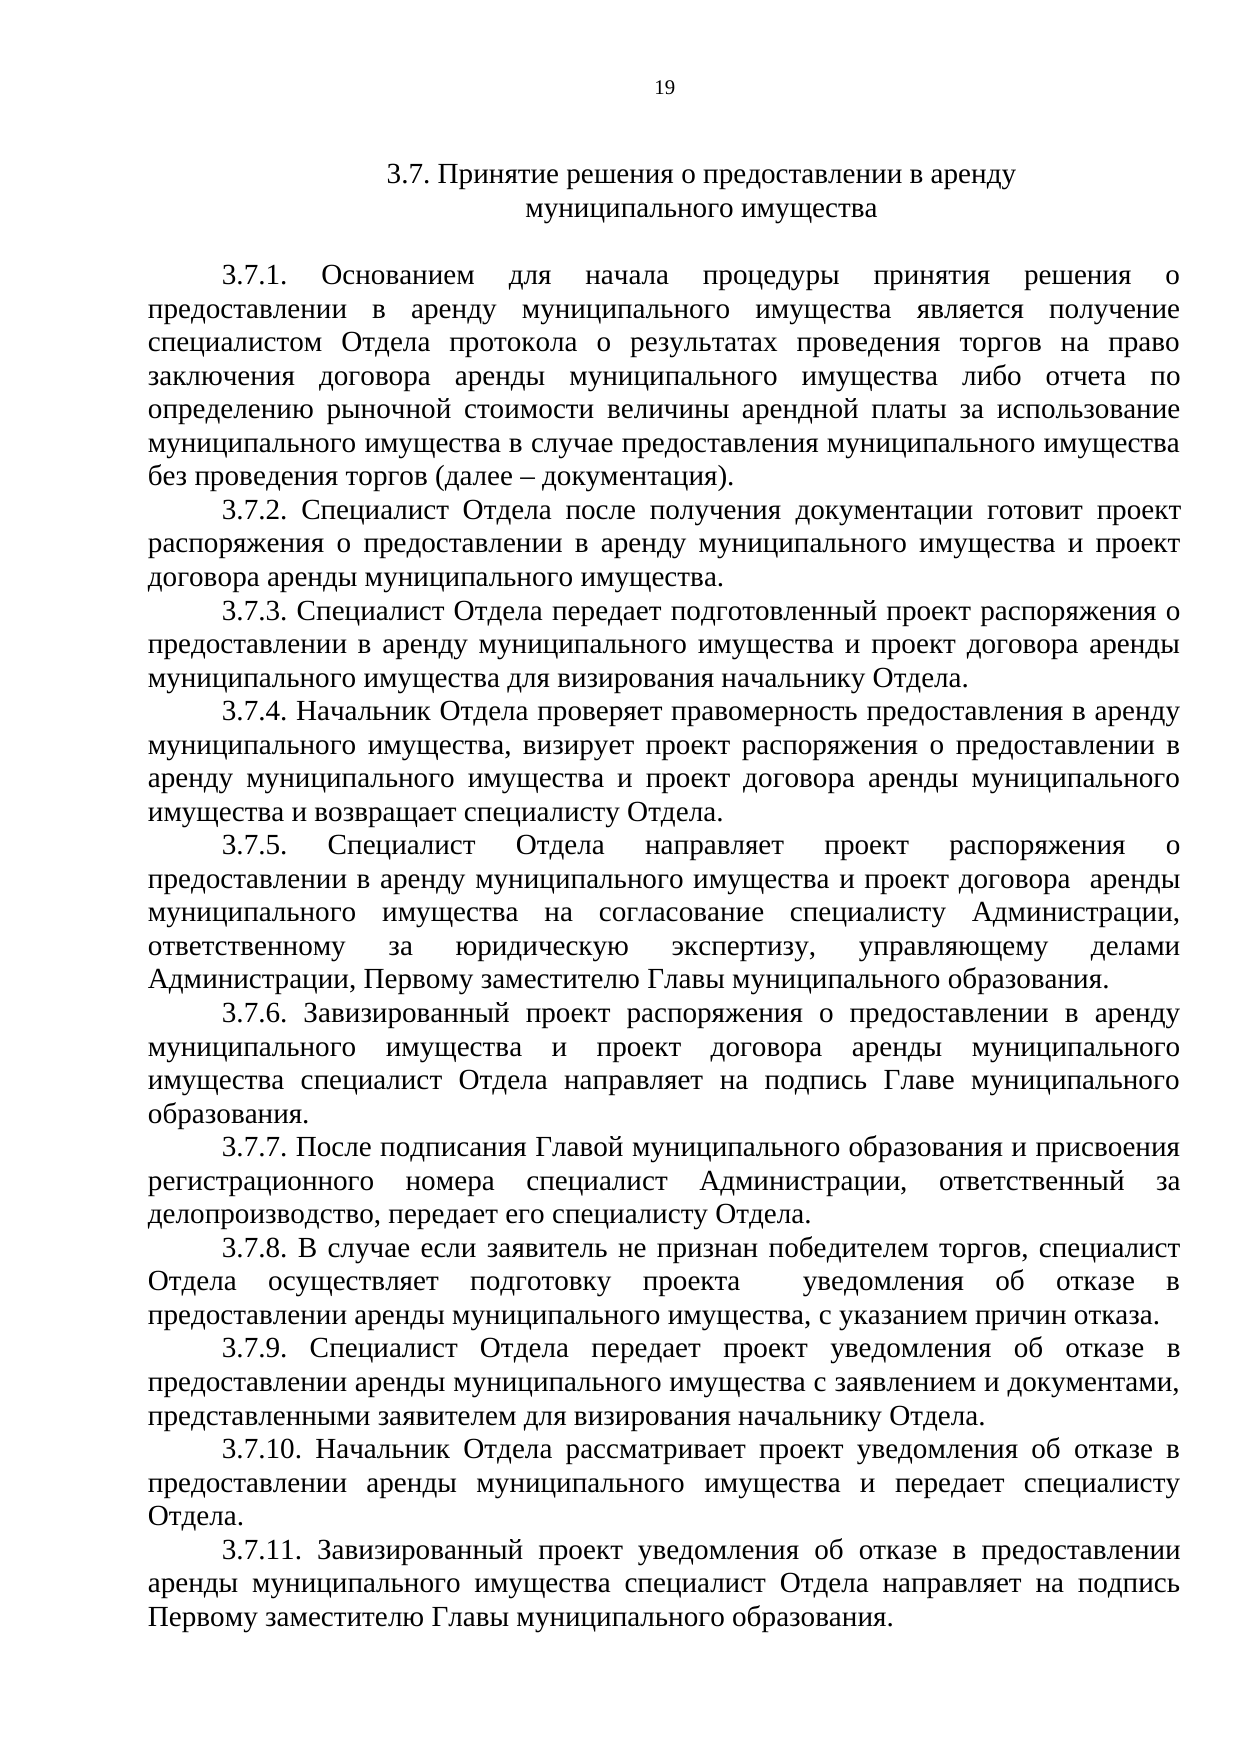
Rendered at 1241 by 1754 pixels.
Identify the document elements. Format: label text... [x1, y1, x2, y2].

text 3.7.3. Специалист Отдела передает подготовленный проект распоряжения о предоставлении в аренду муниципального имущества и проект договора аренды муниципального имущества для визирования начальнику Отдела. [148, 593, 1181, 693]
text муниципального имущества [148, 190, 1181, 224]
text 3.7.9. Специалист Отдела передает проект уведомления об отказе в предоставлении аренды муниципального имущества с заявлением и документами, представленными заявителем для визирования начальнику Отдела. [148, 1331, 1181, 1431]
text 3.7.2. Специалист Отдела после получения документации готовит проект распоряжения о предоставлении в аренду муниципального имущества и проект договора аренды муниципального имущества. [148, 492, 1181, 593]
text 3.7.5. Специалист Отдела направляет проект распоряжения о предоставлении в аренду муниципального имущества и проект договора аренды муниципального имущества на согласование специалисту Администрации, ответственному за юридическую экспертизу, управляющему делами Администрации, Первому заместителю Главы муниципального образования. [148, 827, 1181, 995]
text 3.7.7. После подписания Главой муниципального образования и присвоения регистрационного номера специалист Администрации, ответственный за делопроизводство, передает его специалисту Отдела. [148, 1129, 1181, 1230]
text 3.7.11. Завизированный проект уведомления об отказе в предоставлении аренды муниципального имущества специалист Отдела направляет на подпись Первому заместителю Главы муниципального образования. [148, 1532, 1181, 1632]
text 3.7.4. Начальник Отдела проверяет правомерность предоставления в аренду муниципального имущества, визирует проект распоряжения о предоставлении в аренду муниципального имущества и проект договора аренды муниципального имущества и возвращает специалисту Отдела. [148, 693, 1181, 827]
text 3.7.8. В случае если заявитель не признан победителем торгов, специалист Отдела осуществляет подготовку проекта уведомления об отказе в предоставлении аренды муниципального имущества, с указанием причин отказа. [148, 1230, 1181, 1331]
text 3.7.6. Завизированный проект распоряжения о предоставлении в аренду муниципального имущества и проект договора аренды муниципального имущества специалист Отдела направляет на подпись Главе муниципального образования. [148, 995, 1181, 1129]
text 3.7.10. Начальник Отдела рассматривает проект уведомления об отказе в предоставлении аренды муниципального имущества и передает специалисту Отдела. [148, 1431, 1181, 1532]
text 3.7. Принятие решения о предоставлении в аренду [148, 157, 1181, 190]
text 3.7.1. Основанием для начала процедуры принятия решения о предоставлении в аренду муниципального имущества является получение специалистом Отдела протокола о результатах проведения торгов на право заключения договора аренды муниципального имущества либо отчета по определению рыночной стоимости величины арендной платы за использование муниципального имущества в случае предоставления муниципального имущества без проведения торгов (далее – документация). [148, 257, 1181, 492]
